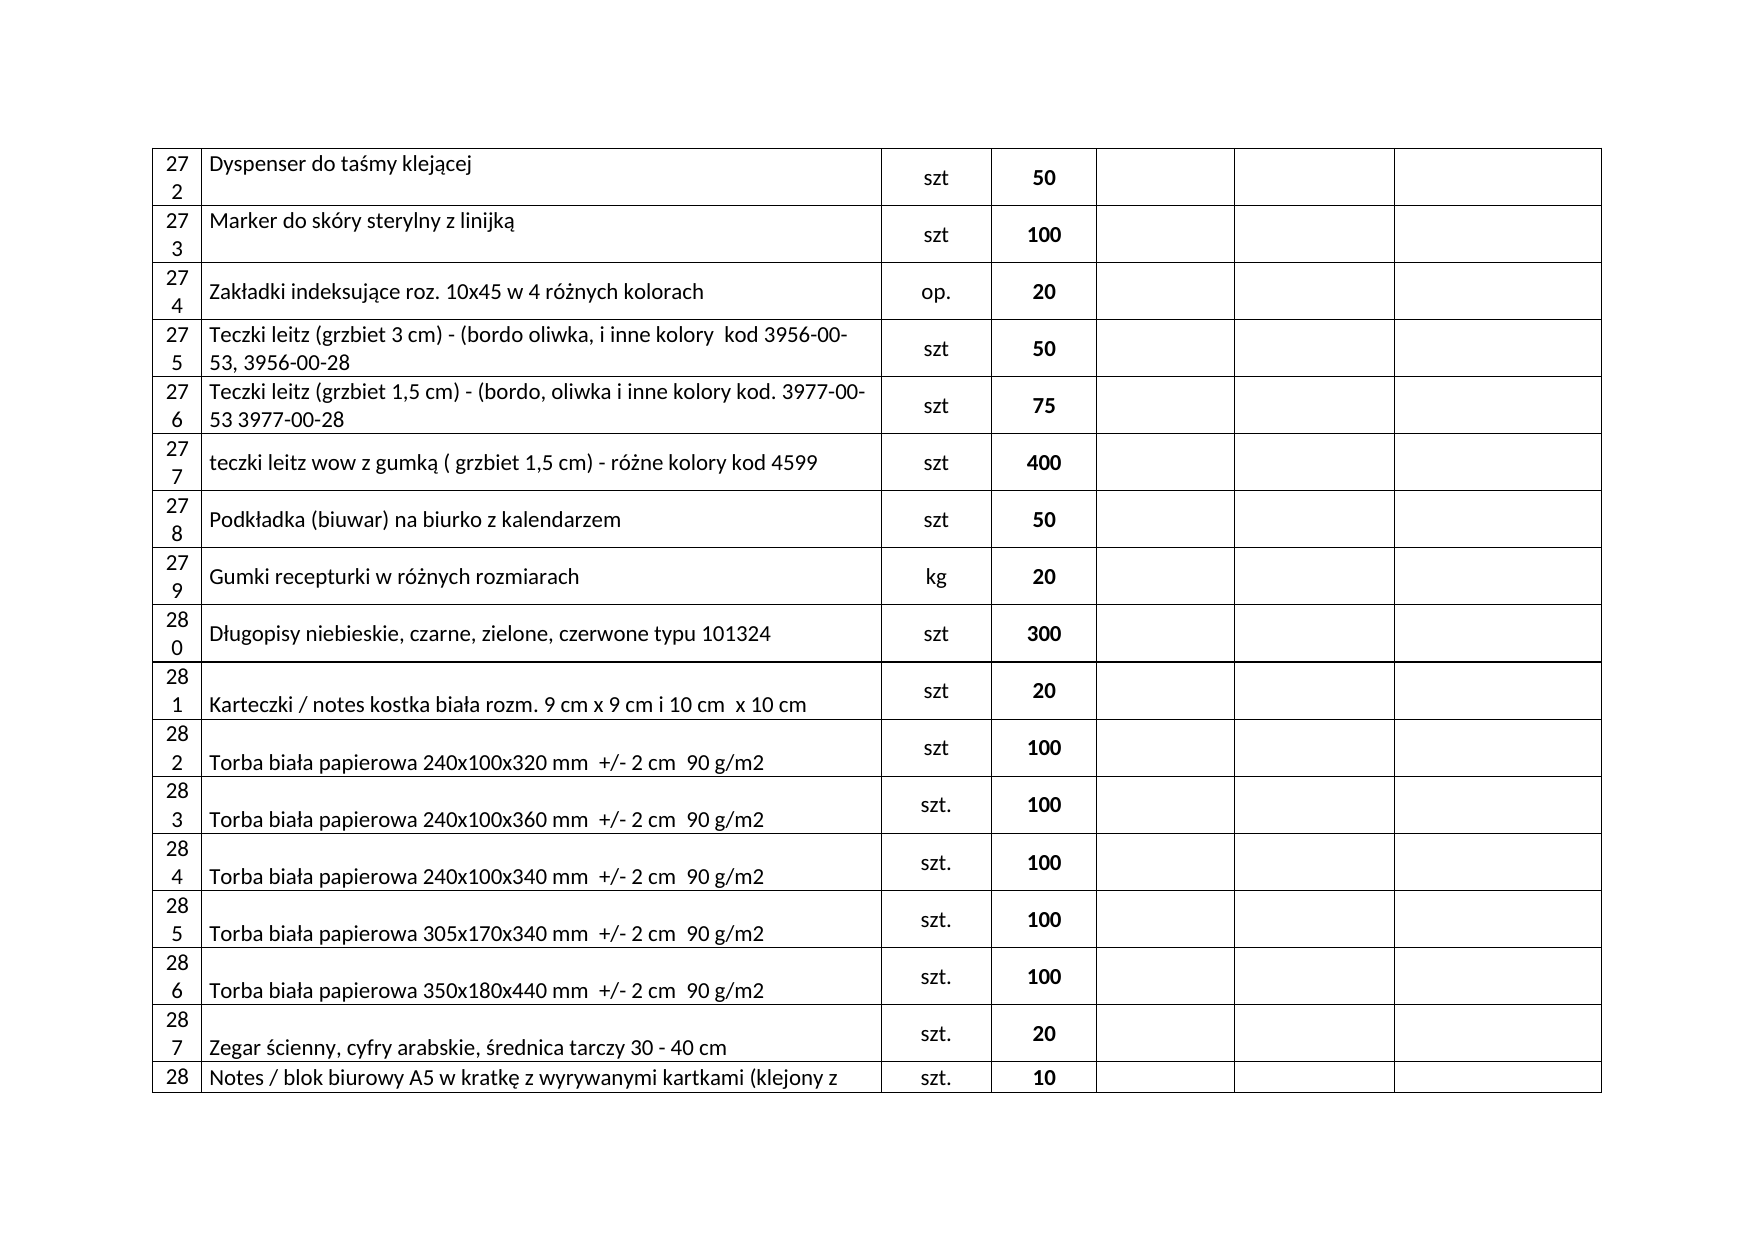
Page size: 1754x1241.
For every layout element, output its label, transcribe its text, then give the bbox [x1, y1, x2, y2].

table_cell [1395, 434, 1601, 490]
table_cell [1235, 377, 1394, 433]
table_cell 50 [992, 149, 1096, 205]
table_cell [1097, 1005, 1234, 1061]
table_cell [1395, 1062, 1601, 1092]
table_cell szt [882, 434, 991, 490]
table_cell 10 [992, 1062, 1096, 1092]
table_cell 272 [153, 149, 201, 205]
table_cell [1097, 377, 1234, 433]
table_cell Torba biała papierowa 305x170x340 mm +/- 2 cm 90 g/m2 [202, 891, 881, 947]
table_cell [1395, 491, 1601, 547]
table_cell [1097, 948, 1234, 1004]
table_cell [1235, 834, 1394, 890]
table_cell Teczki leitz (grzbiet 3 cm) - (bordo oliwka, i inne kolory kod 3956-00-53, 3956-00-28 [202, 320, 881, 376]
table_cell [1235, 434, 1394, 490]
table_cell Gumki recepturki w różnych rozmiarach [202, 548, 881, 604]
table_cell Torba biała papierowa 350x180x440 mm +/- 2 cm 90 g/m2 [202, 948, 881, 1004]
table_cell [1235, 320, 1394, 376]
table_cell [1097, 206, 1234, 262]
table_cell 20 [992, 548, 1096, 604]
table_cell [1395, 720, 1601, 776]
table_cell [1395, 834, 1601, 890]
table_cell [1097, 263, 1234, 319]
table_cell [1395, 777, 1601, 833]
table_cell teczki leitz wow z gumką ( grzbiet 1,5 cm) - różne kolory kod 4599 [202, 434, 881, 490]
table_cell 277 [153, 434, 201, 490]
table_cell [1395, 605, 1601, 661]
table_cell szt [882, 491, 991, 547]
table_cell [1395, 891, 1601, 947]
table_cell 278 [153, 491, 201, 547]
table_cell Karteczki / notes kostka biała rozm. 9 cm x 9 cm i 10 cm x 10 cm [202, 663, 881, 718]
table_cell 283 [153, 777, 201, 833]
table_cell szt. [882, 834, 991, 890]
table_cell Podkładka (biuwar) na biurko z kalendarzem [202, 491, 881, 547]
table_cell kg [882, 548, 991, 604]
table_cell szt [882, 605, 991, 661]
table_cell 75 [992, 377, 1096, 433]
table_cell [1395, 320, 1601, 376]
table_cell [1097, 1062, 1234, 1092]
table_cell Torba biała papierowa 240x100x340 mm +/- 2 cm 90 g/m2 [202, 834, 881, 890]
table_cell [1097, 548, 1234, 604]
table_cell Torba biała papierowa 240x100x320 mm +/- 2 cm 90 g/m2 [202, 720, 881, 776]
table_cell 100 [992, 891, 1096, 947]
table_cell 279 [153, 548, 201, 604]
table_cell szt. [882, 777, 991, 833]
table_cell 300 [992, 605, 1096, 661]
table_cell [1097, 663, 1234, 718]
table_cell [1235, 206, 1394, 262]
table_cell [1097, 777, 1234, 833]
table_cell 20 [992, 663, 1096, 718]
table_cell 100 [992, 948, 1096, 1004]
table_cell [1395, 948, 1601, 1004]
table_cell [1395, 206, 1601, 262]
table_cell [1395, 1005, 1601, 1061]
table_cell 273 [153, 206, 201, 262]
table_cell 100 [992, 777, 1096, 833]
table_cell szt. [882, 948, 991, 1004]
table_cell [1097, 891, 1234, 947]
table_cell szt [882, 206, 991, 262]
table_cell [1235, 1005, 1394, 1061]
table_cell [1235, 548, 1394, 604]
table_cell [1395, 548, 1601, 604]
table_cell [202, 1062, 881, 1092]
table_cell szt [882, 720, 991, 776]
table_cell [1235, 491, 1394, 547]
table_cell 100 [992, 206, 1096, 262]
table_cell 275 [153, 320, 201, 376]
table_cell szt. [882, 891, 991, 947]
table_cell [1235, 948, 1394, 1004]
table_cell szt [882, 149, 991, 205]
table_cell [1235, 149, 1394, 205]
table_cell [1097, 434, 1234, 490]
table_cell [1235, 777, 1394, 833]
table_cell Zegar ścienny, cyfry arabskie, średnica tarczy 30 - 40 cm [202, 1005, 881, 1061]
table_cell [1235, 891, 1394, 947]
table_cell 50 [992, 320, 1096, 376]
table_cell [1395, 377, 1601, 433]
table_cell Torba biała papierowa 240x100x360 mm +/- 2 cm 90 g/m2 [202, 777, 881, 833]
table_cell 286 [153, 948, 201, 1004]
table_cell [1097, 605, 1234, 661]
table_cell 284 [153, 834, 201, 890]
table_cell 400 [992, 434, 1096, 490]
table_cell [1235, 1062, 1394, 1092]
table_cell szt [882, 663, 991, 718]
table_cell Zakładki indeksujące roz. 10x45 w 4 różnych kolorach [202, 263, 881, 319]
table_cell szt [882, 377, 991, 433]
table_cell 20 [992, 263, 1096, 319]
table_cell [1097, 320, 1234, 376]
table_cell [1395, 149, 1601, 205]
table_cell Długopisy niebieskie, czarne, zielone, czerwone typu 101324 [202, 605, 881, 661]
table_cell 288 [153, 1062, 201, 1092]
table_cell 285 [153, 891, 201, 947]
table_cell 287 [153, 1005, 201, 1061]
table_cell Dyspenser do taśmy klejącej [202, 149, 881, 205]
table_cell 50 [992, 491, 1096, 547]
table_cell 280 [153, 605, 201, 661]
table_cell 20 [992, 1005, 1096, 1061]
table_cell 274 [153, 263, 201, 319]
table_cell szt. [882, 1005, 991, 1061]
table_cell szt. [882, 1062, 991, 1092]
table_cell 100 [992, 834, 1096, 890]
table_cell [1235, 663, 1394, 718]
table_cell 276 [153, 377, 201, 433]
table_cell Marker do skóry sterylny z linijką [202, 206, 881, 262]
table_cell [1097, 491, 1234, 547]
table_cell Teczki leitz (grzbiet 1,5 cm) - (bordo, oliwka i inne kolory kod. 3977-00-53 3977-00-28 [202, 377, 881, 433]
table_cell [1097, 834, 1234, 890]
table_cell 281 [153, 663, 201, 718]
table_cell [1235, 263, 1394, 319]
table_cell [1235, 720, 1394, 776]
table_cell [1097, 149, 1234, 205]
table_cell 282 [153, 720, 201, 776]
table_cell szt [882, 320, 991, 376]
table_cell [1235, 605, 1394, 661]
table_cell [1395, 663, 1601, 718]
table_cell op. [882, 263, 991, 319]
table_cell 100 [992, 720, 1096, 776]
table_cell [1097, 720, 1234, 776]
table_cell [1395, 263, 1601, 319]
